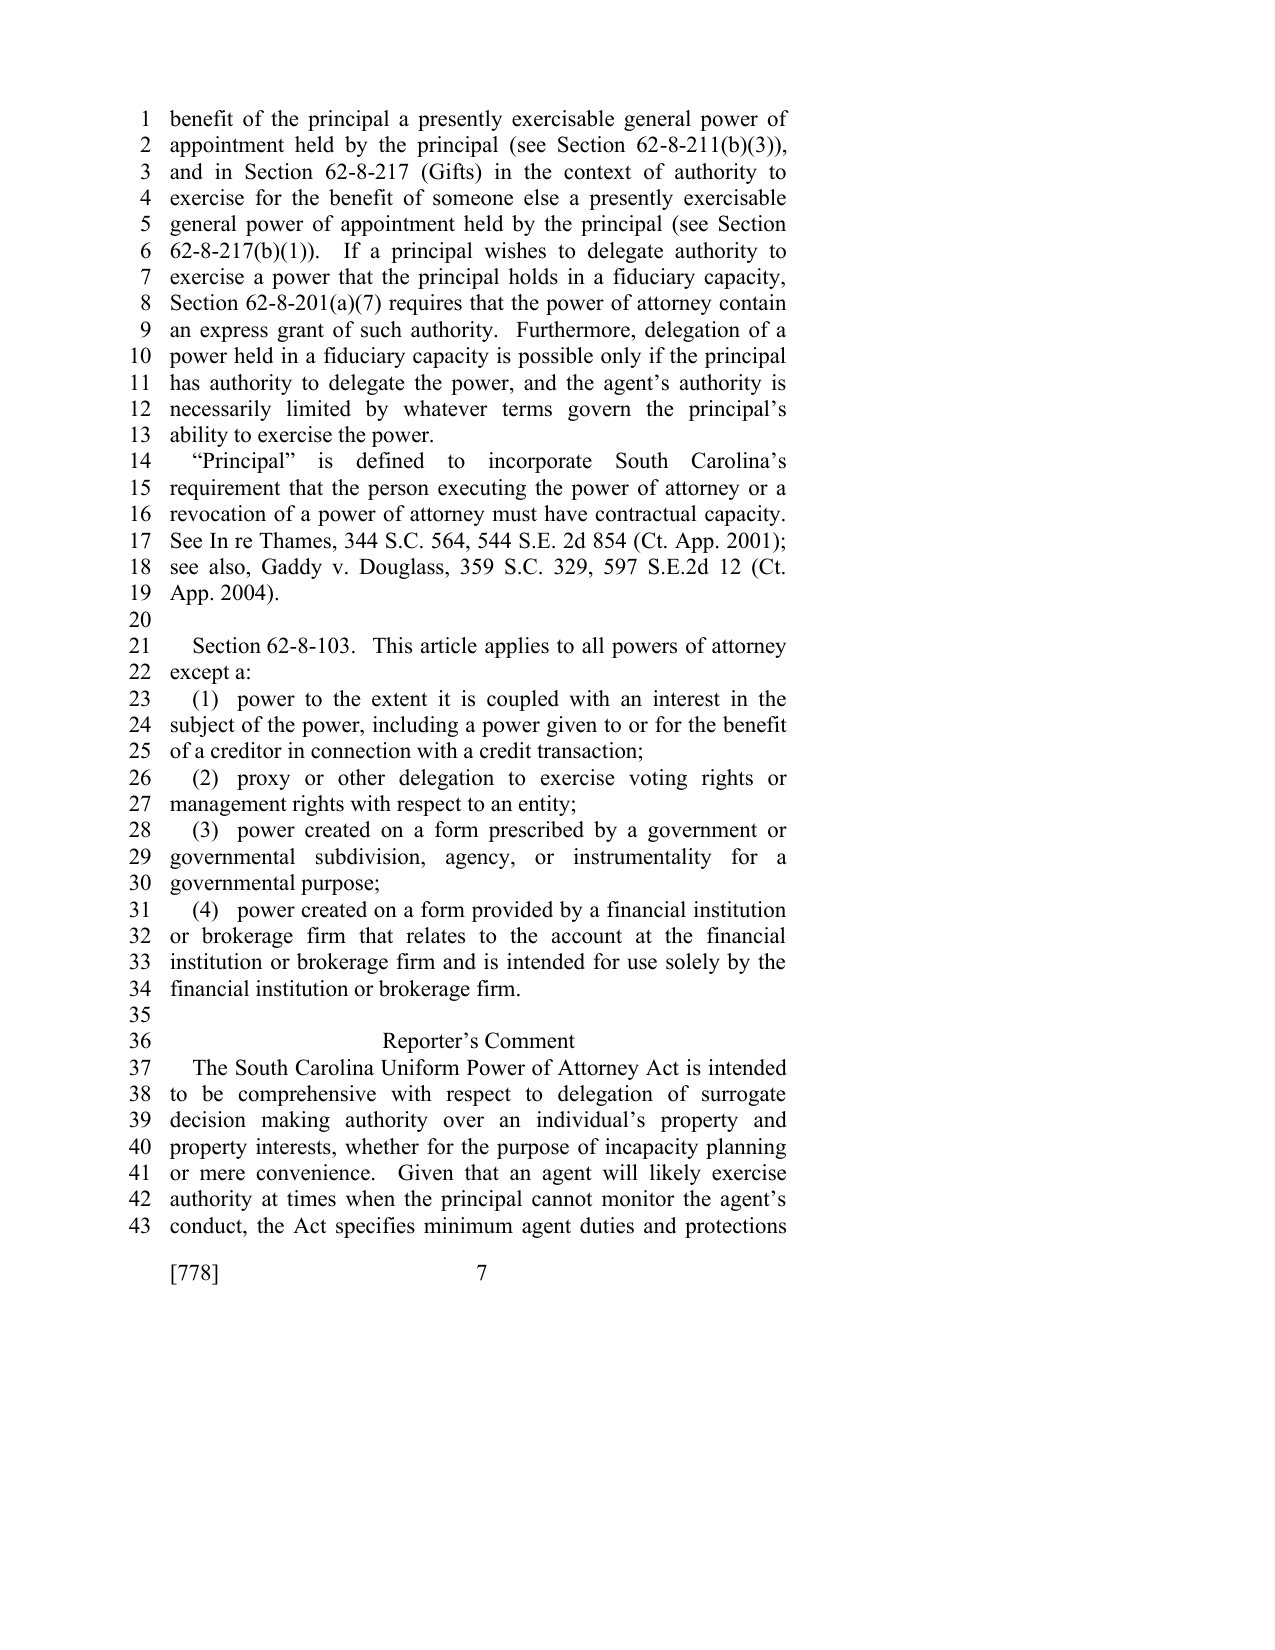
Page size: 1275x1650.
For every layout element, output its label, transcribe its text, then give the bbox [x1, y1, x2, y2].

text Reporter’s Comment [169, 1027, 787, 1054]
text (1) power to the extent it is coupled with an interest in the subject of the power, including a power given to or for the benefit of a creditor in connection with a credit transaction; [169, 685, 787, 764]
text (3) power created on a form prescribed by a government or governmental subdivision, agency, or instrumentality for a governmental purpose; [169, 817, 787, 896]
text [169, 1054, 787, 1238]
text Section 62-8-103. This article applies to all powers of attorney except a: [169, 632, 787, 685]
text “Principal” is defined to incorporate South Carolina’s requirement that the person executing the power of attorney or a revocation of a power of attorney must have contractual capacity. See In re Thames, 344 S.C. 564, 544 S.E. 2d 854 (Ct. App. 2001); see also, Gaddy v. Douglass, 359 S.C. 329, 597 S.E.2d 12 (Ct. App. 2004). [169, 448, 787, 606]
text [169, 105, 787, 448]
text (2) proxy or other delegation to exercise voting rights or management rights with respect to an entity; [169, 764, 787, 817]
text (4) power created on a form provided by a financial institution or brokerage firm that relates to the account at the financial institution or brokerage firm and is intended for use solely by the financial institution or brokerage firm. [169, 896, 787, 1001]
